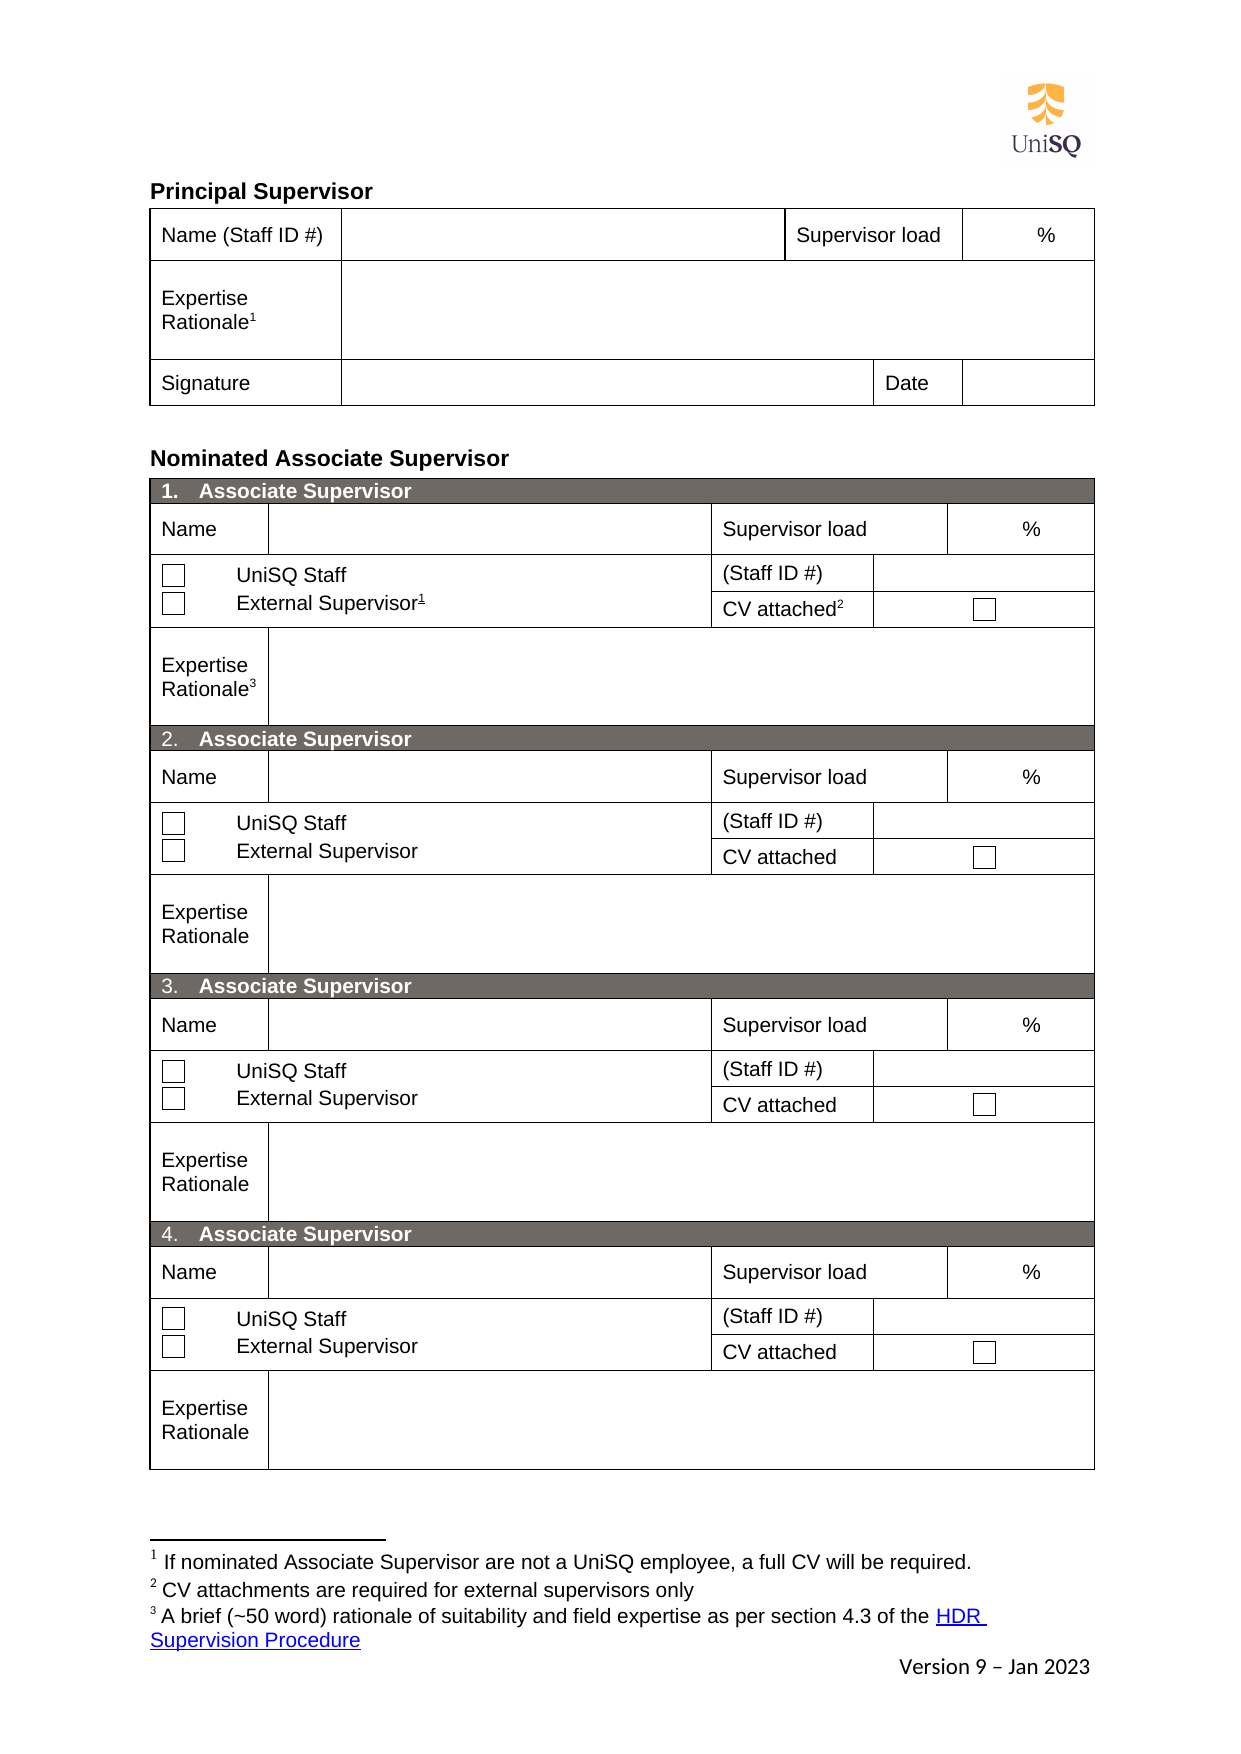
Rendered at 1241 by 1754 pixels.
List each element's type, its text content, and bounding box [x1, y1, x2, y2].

table_cell CV attached [712, 1335, 873, 1370]
table_cell [269, 1371, 1094, 1468]
picture [1001, 73, 1091, 168]
table_cell Supervisor load [712, 751, 947, 802]
table_cell Expertise Rationale1 [151, 261, 341, 359]
table_cell Supervisor load [712, 504, 947, 554]
table_cell (Staff ID #) [712, 555, 873, 591]
table_cell [269, 504, 711, 554]
table_cell [269, 1123, 1094, 1221]
table_cell Expertise Rationale [151, 875, 268, 973]
table_cell Name [151, 999, 268, 1050]
table_cell Date [874, 360, 962, 405]
table_cell [269, 628, 1094, 725]
table_cell [269, 999, 711, 1050]
table_cell Associate Supervisor [151, 1222, 1094, 1246]
text Principal Supervisor [150, 178, 1090, 204]
table_cell % [948, 751, 1094, 802]
table_cell CV attached [712, 592, 873, 627]
table_cell [874, 1087, 1094, 1122]
table_cell Supervisor load [712, 1247, 947, 1297]
table_cell CV attached [712, 1087, 873, 1122]
table_cell (Staff ID #) [712, 803, 873, 838]
table_cell % [948, 504, 1094, 554]
table_cell [874, 555, 1094, 591]
table_cell [963, 360, 1094, 405]
table_cell % [948, 1247, 1094, 1297]
table_cell UniSQ Staff External Supervisor [151, 1051, 711, 1122]
table_cell UniSQ Staff External Supervisor [151, 803, 711, 874]
table_cell Associate Supervisor [151, 726, 1094, 750]
table_cell Signature [151, 360, 341, 405]
table_header Name (Staff ID #) [151, 209, 341, 260]
table_header % [963, 209, 1094, 260]
table_header Associate Supervisor [151, 479, 1094, 503]
table_cell [874, 592, 1094, 627]
table_cell [874, 1335, 1094, 1370]
table_cell [269, 875, 1094, 973]
table_cell CV attached [712, 839, 873, 874]
table_cell [874, 839, 1094, 874]
table_cell Expertise Rationale [151, 1123, 268, 1221]
table_cell Name [151, 1247, 268, 1297]
table_cell Supervisor load [712, 999, 947, 1050]
table_cell [342, 360, 873, 405]
table_cell UniSQ Staff External Supervisor [151, 555, 711, 627]
table_cell UniSQ Staff External Supervisor [151, 1299, 711, 1370]
table_cell [269, 1247, 711, 1297]
table_cell [874, 1051, 1094, 1086]
table_header [342, 209, 784, 260]
table_cell Expertise Rationale [151, 1371, 268, 1468]
table_cell [342, 261, 1094, 359]
table_cell Expertise Rationale [151, 628, 268, 725]
table_cell (Staff ID #) [712, 1299, 873, 1334]
table_cell [874, 1299, 1094, 1334]
table_cell [874, 803, 1094, 838]
table_header Supervisor load [786, 209, 962, 260]
table_cell (Staff ID #) [712, 1051, 873, 1086]
table_cell % [948, 999, 1094, 1050]
table_cell Name [151, 751, 268, 802]
table_cell [269, 751, 711, 802]
list Nominated Associate Supervisor [150, 445, 1090, 471]
table_cell Associate Supervisor [151, 974, 1094, 998]
table_cell Name [151, 504, 268, 554]
